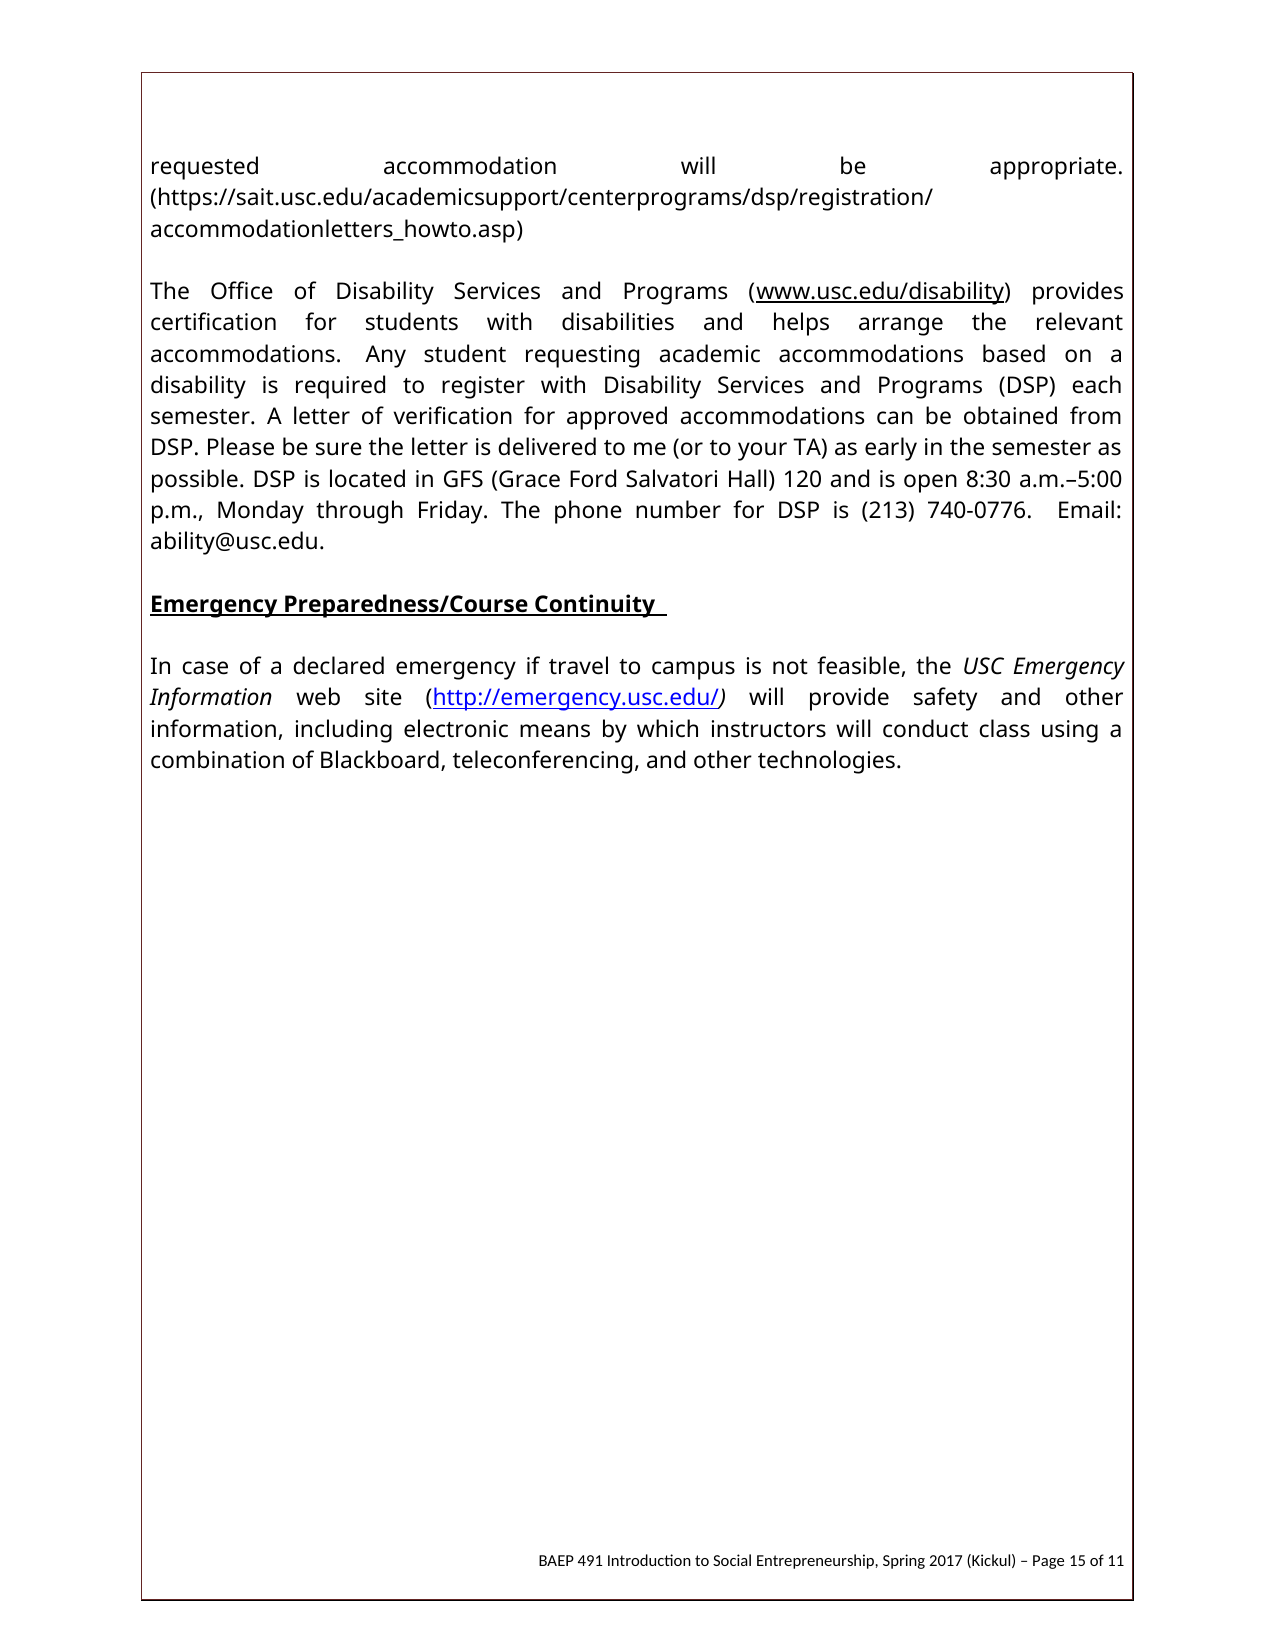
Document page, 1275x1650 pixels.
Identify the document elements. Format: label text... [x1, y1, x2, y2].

text The Office of Disability Services and Programs (www.usc.edu/disability) provides certification for students with disabilities and helps arrange the relevant accommodations. Any student requesting academic accommodations based on a disability is required to register with Disability Services and Programs (DSP) each semester. A letter of verification for approved accommodations can be obtained from DSP. Please be sure the letter is delivered to me (or to your TA) as early in the semester as possible. DSP is located in GFS (Grace Ford Salvatori Hall) 120 and is open 8:30 a.m.–5:00 p.m., Monday through Friday. The phone number for DSP is (213) 740-0776. Email: ability@usc.edu. [150, 275, 1124, 556]
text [150, 150, 1124, 244]
text Emergency Preparedness/Course Continuity [150, 587, 1124, 619]
text In case of a declared emergency if travel to campus is not feasible, the USC Emergency Information web site (http://emergency.usc.edu/) will provide safety and other information, including electronic means by which instructors will conduct class using a combination of Blackboard, teleconferencing, and other technologies. [150, 650, 1124, 775]
